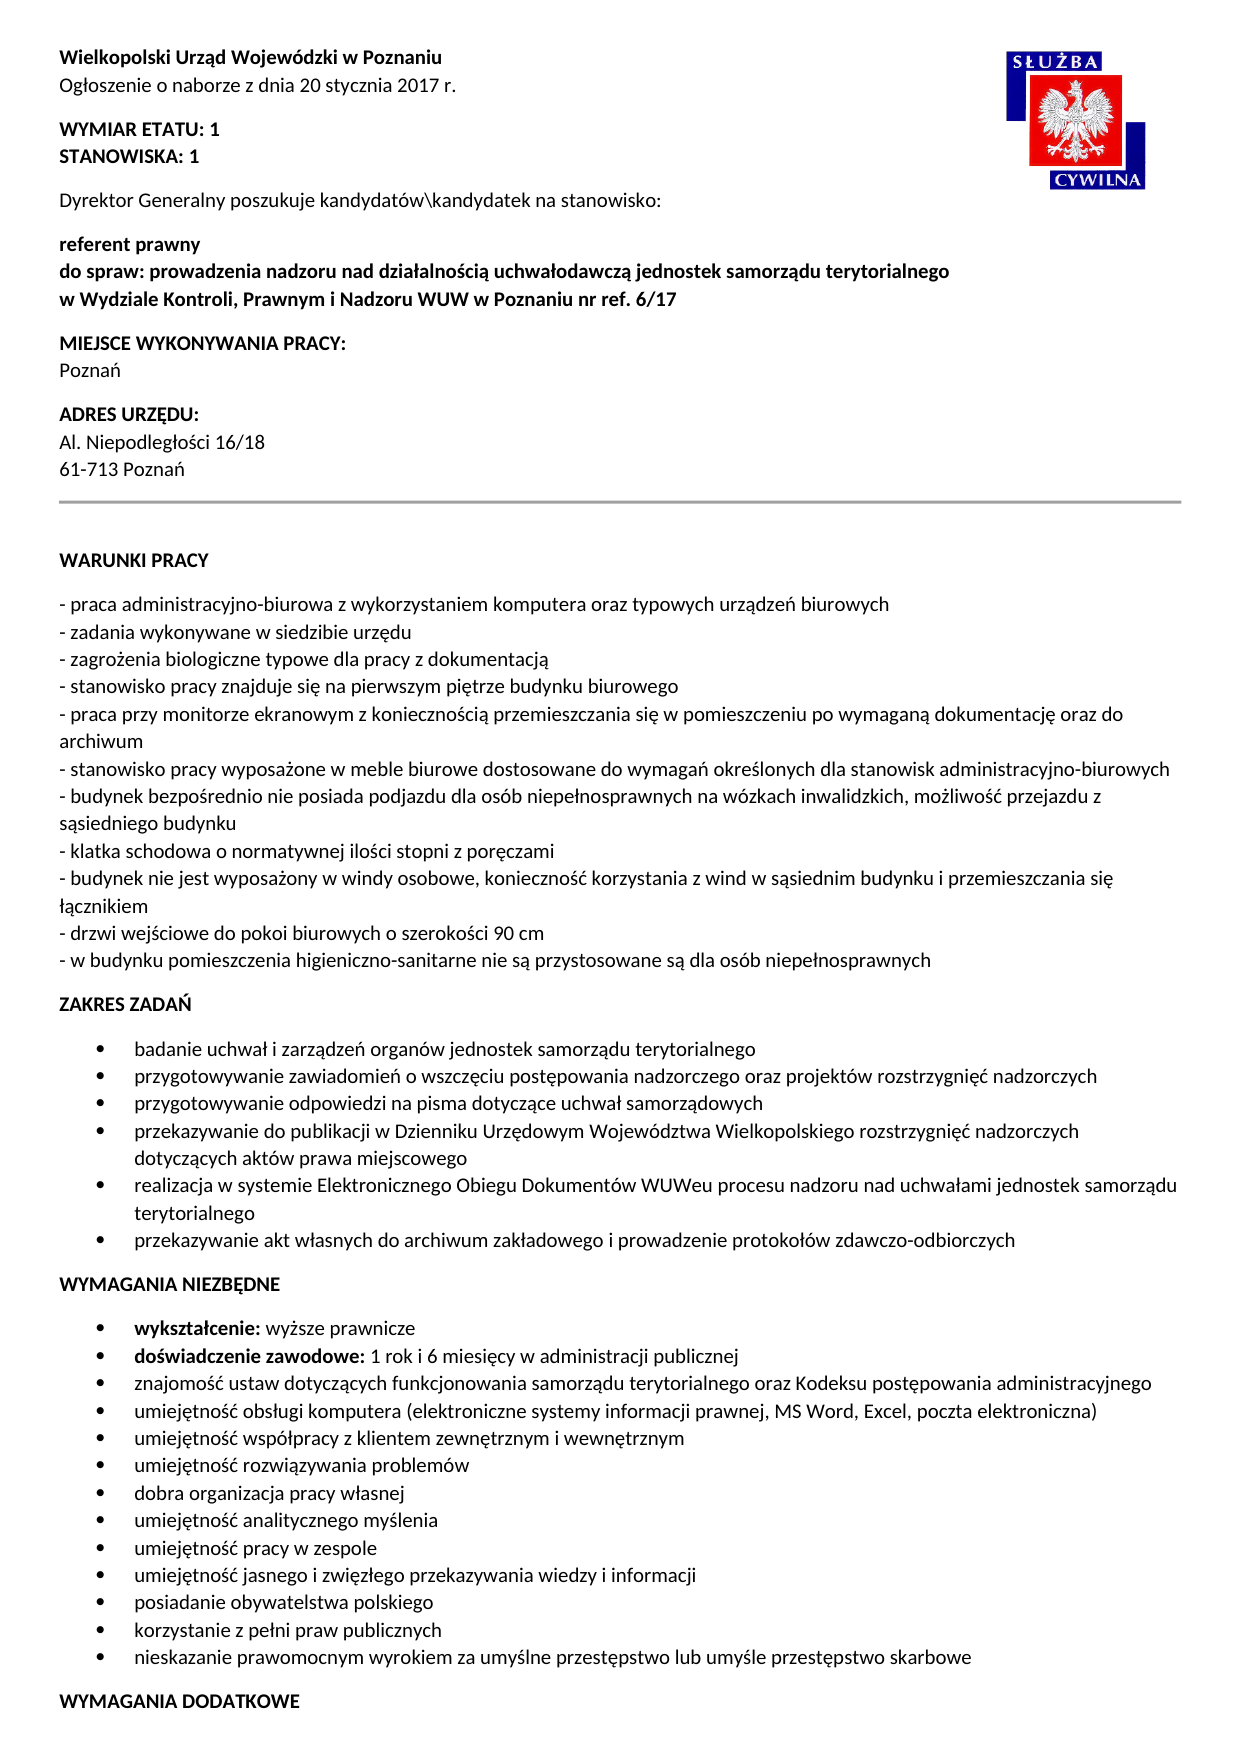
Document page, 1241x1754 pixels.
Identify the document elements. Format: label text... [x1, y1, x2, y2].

list przekazywanie do publikacji w Dzienniku Urzędowym Województwa Wielkopolskiego rozstrzygnięć nadzorczych dotyczących aktów prawa miejscowego [97, 1118, 1181, 1171]
text WYMAGANIA DODATKOWE [59, 1688, 1181, 1714]
text WYMIAR ETATU: 1 [59, 116, 1181, 141]
text WYMAGANIA NIEZBĘDNE [59, 1272, 1181, 1297]
text Poznań [59, 358, 1181, 383]
text Al. Niepodległości 16/18 61-713 Poznań [59, 429, 1181, 482]
text Wielkopolski Urząd Wojewódzki w Poznaniu [59, 44, 1181, 70]
text Dyrektor Generalny poszukuje kandydatów\kandydatek na stanowisko: [59, 187, 1181, 213]
list umiejętność obsługi komputera (elektroniczne systemy informacji prawnej, MS Word, Excel, poczta elektroniczna) [97, 1398, 1181, 1423]
picture [1002, 169, 1150, 187]
list przygotowywanie odpowiedzi na pisma dotyczące uchwał samorządowych [97, 1091, 1181, 1116]
text referent prawny [59, 231, 1181, 257]
list umiejętność rozwiązywania problemów [97, 1453, 1181, 1478]
text STANOWISKA: 1 [59, 143, 1181, 169]
list umiejętność pracy w zespole [97, 1535, 1181, 1560]
list przekazywanie akt własnych do archiwum zakładowego i prowadzenie protokołów zdawczo-odbiorczych [97, 1227, 1181, 1253]
list wykształcenie: wyższe prawnicze [97, 1316, 1181, 1341]
text ZAKRES ZADAŃ [59, 992, 1181, 1017]
list korzystanie z pełni praw publicznych [97, 1617, 1181, 1642]
list umiejętność współpracy z klientem zewnętrznym i wewnętrznym [97, 1425, 1181, 1451]
list doświadczenie zawodowe: 1 rok i 6 miesięcy w administracji publicznej [97, 1343, 1181, 1368]
text do spraw: prowadzenia nadzoru nad działalnością uchwałodawczą jednostek samorządu terytorialnego [59, 259, 1181, 284]
text w Wydziale Kontroli, Prawnym i Nadzoru WUW w Poznaniu nr ref. 6/17 [59, 286, 1181, 312]
text Ogłoszenie o naborze z dnia 20 stycznia 2017 r. [59, 72, 1181, 97]
list znajomość ustaw dotyczących funkcjonowania samorządu terytorialnego oraz Kodeksu postępowania administracyjnego [97, 1370, 1181, 1396]
text - praca administracyjno-biurowa z wykorzystaniem komputera oraz typowych urządzeń biurowych - zadania wykonywane w siedzibie urzędu - zagrożenia biologiczne typowe dla pracy z dokumentacją - stanowisko pracy znajduje się na pierwszym piętrze budynku biurowego - praca przy monitorze ekranowym z koniecznością przemieszczania się w pomieszczeniu po wymaganą dokumentację oraz do archiwum - stanowisko pracy wyposażone w meble biurowe dostosowane do wymagań określonych dla stanowisk administracyjno-biurowych - budynek bezpośrednio nie posiada podjazdu dla osób niepełnosprawnych na wózkach inwalidzkich, możliwość przejazdu z sąsiedniego budynku - klatka schodowa o normatywnej ilości stopni z poręczami - budynek nie jest wyposażony w windy osobowe, konieczność korzystania z wind w sąsiednim budynku i przemieszczania się łącznikiem - drzwi wejściowe do pokoi biurowych o szerokości 90 cm - w budynku pomieszczenia higieniczno-sanitarne nie są przystosowane są dla osób niepełnosprawnych [59, 591, 1181, 973]
picture [1002, 97, 1150, 116]
list dobra organizacja pracy własnej [97, 1480, 1181, 1505]
text ADRES URZĘDU: [59, 402, 1181, 427]
list umiejętność jasnego i zwięzłego przekazywania wiedzy i informacji [97, 1562, 1181, 1588]
list przygotowywanie zawiadomień o wszczęciu postępowania nadzorczego oraz projektów rozstrzygnięć nadzorczych [97, 1063, 1181, 1088]
list posiadanie obywatelstwa polskiego [97, 1589, 1181, 1615]
list realizacja w systemie Elektronicznego Obiegu Dokumentów WUWeu procesu nadzoru nad uchwałami jednostek samorządu terytorialnego [97, 1173, 1181, 1226]
text WARUNKI PRACY [59, 547, 1181, 573]
list badanie uchwał i zarządzeń organów jednostek samorządu terytorialnego [97, 1036, 1181, 1061]
text MIEJSCE WYKONYWANIA PRACY: [59, 330, 1181, 356]
list nieskazanie prawomocnym wyrokiem za umyślne przestępstwo lub umyśle przestępstwo skarbowe [97, 1644, 1181, 1670]
list umiejętność analitycznego myślenia [97, 1507, 1181, 1533]
